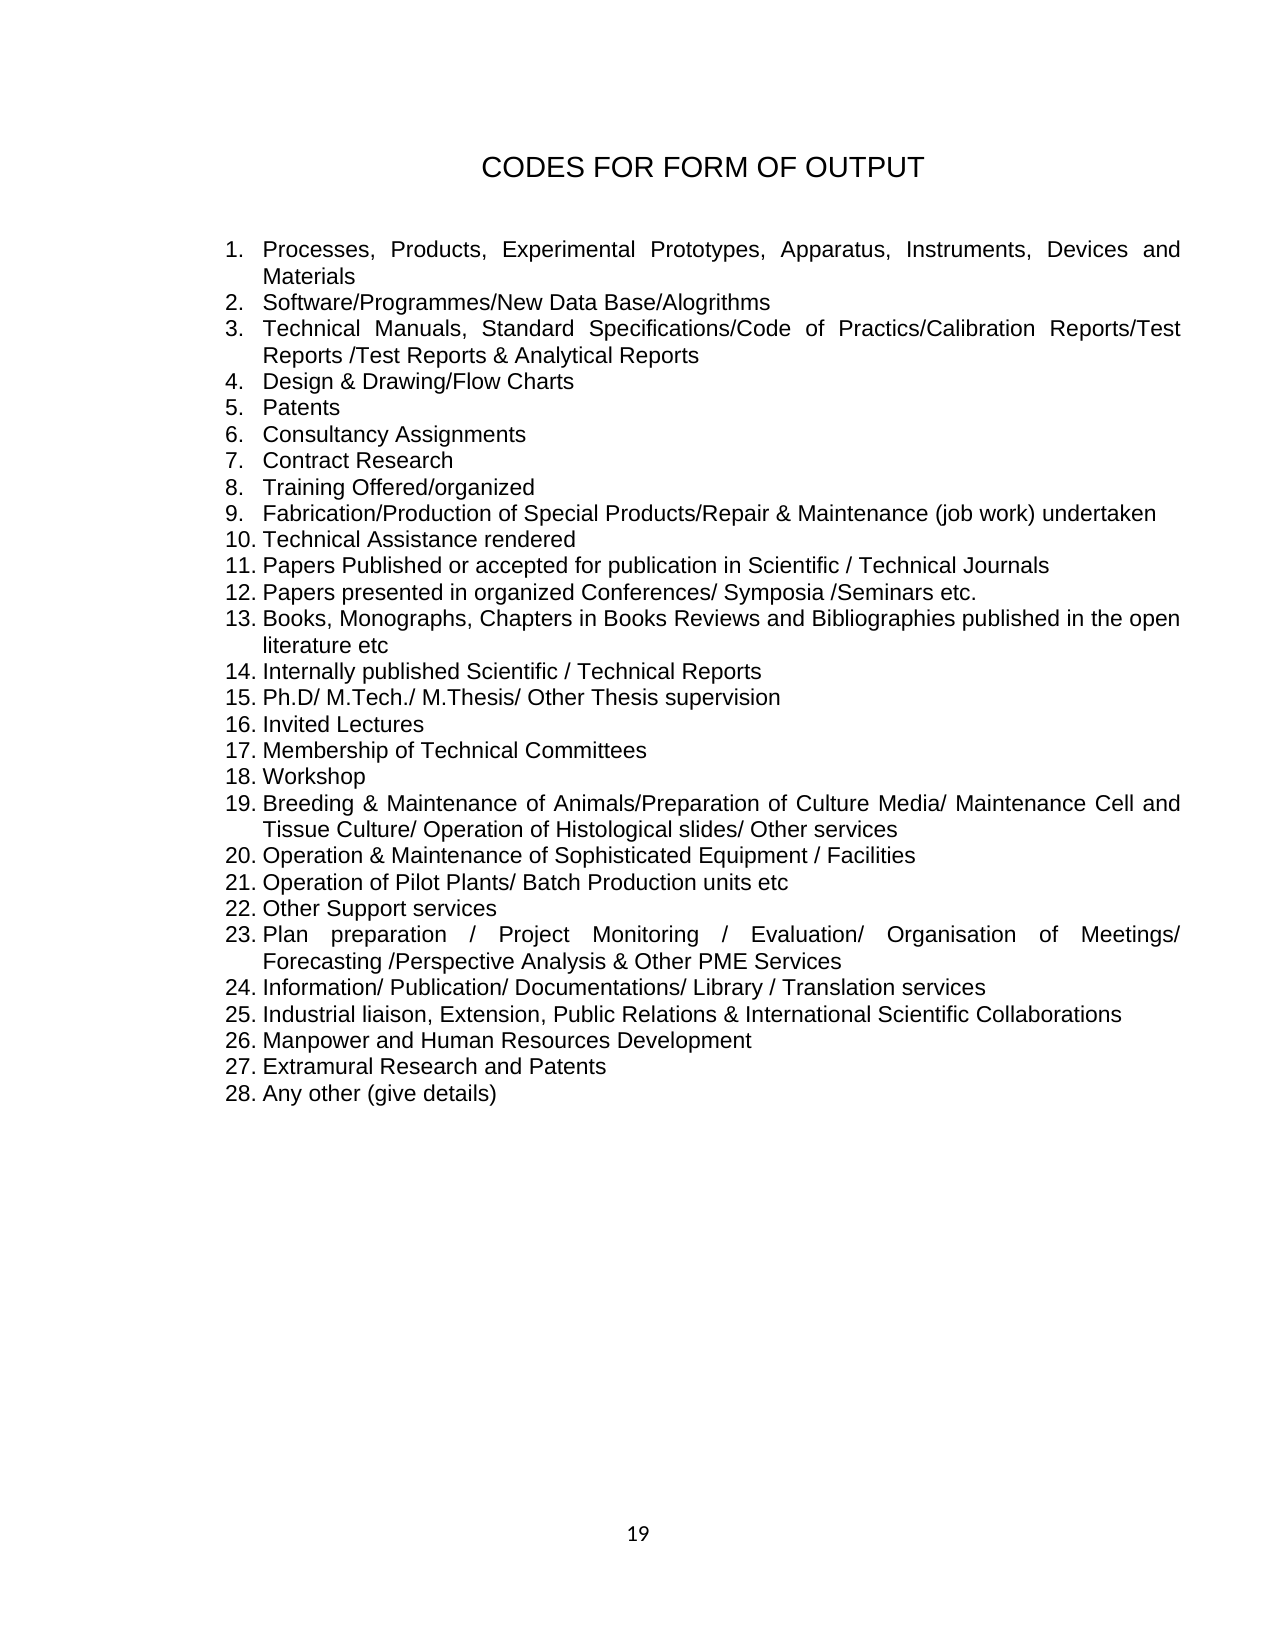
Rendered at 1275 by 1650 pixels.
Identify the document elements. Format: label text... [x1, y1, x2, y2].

list Consultancy Assignments [225, 421, 1181, 447]
list Ph.D/ M.Tech./ M.Thesis/ Other Thesis supervision [225, 684, 1181, 711]
list Manpower and Human Resources Development [225, 1027, 1181, 1053]
list Fabrication/Production of Special Products/Repair & Maintenance (job work) undertaken [225, 500, 1181, 526]
list Technical Assistance rendered [225, 526, 1181, 552]
list Processes, Products, Experimental Prototypes, Apparatus, Instruments, Devices and Materials [225, 236, 1181, 289]
list Software/Programmes/New Data Base/Alogrithms [225, 289, 1181, 315]
list Extramural Research and Patents [225, 1053, 1181, 1079]
list Invited Lectures [225, 711, 1181, 737]
list Operation & Maintenance of Sophisticated Equipment / Facilities [225, 842, 1181, 869]
list Books, Monographs, Chapters in Books Reviews and Bibliographies published in the open literature etc [225, 605, 1181, 658]
list Breeding & Maintenance of Animals/Preparation of Culture Media/ Maintenance Cell and Tissue Culture/ Operation of Histological slides/ Other services [225, 790, 1181, 842]
list Contract Research [225, 447, 1181, 473]
list Papers Published or accepted for publication in Scientific / Technical Journals [225, 552, 1181, 579]
list Workshop [225, 763, 1181, 790]
list Membership of Technical Committees [225, 737, 1181, 763]
list Industrial liaison, Extension, Public Relations & International Scientific Collaborations [225, 1001, 1181, 1027]
text CODES FOR FORM OF OUTPUT [225, 150, 1181, 183]
list Papers presented in organized Conferences/ Symposia /Seminars etc. [225, 579, 1181, 605]
list Any other (give details) [225, 1079, 1181, 1106]
list Other Support services [225, 895, 1181, 921]
list Technical Manuals, Standard Specifications/Code of Practics/Calibration Reports/Test Reports /Test Reports & Analytical Reports [225, 315, 1181, 368]
list Internally published Scientific / Technical Reports [225, 658, 1181, 684]
list Patents [225, 394, 1181, 421]
list Operation of Pilot Plants/ Batch Production units etc [225, 869, 1181, 895]
list Plan preparation / Project Monitoring / Evaluation/ Organisation of Meetings/ Forecasting /Perspective Analysis & Other PME Services [225, 921, 1181, 974]
list Training Offered/organized [225, 473, 1181, 500]
list Design & Drawing/Flow Charts [225, 368, 1181, 394]
list Information/ Publication/ Documentations/ Library / Translation services [225, 974, 1181, 1001]
